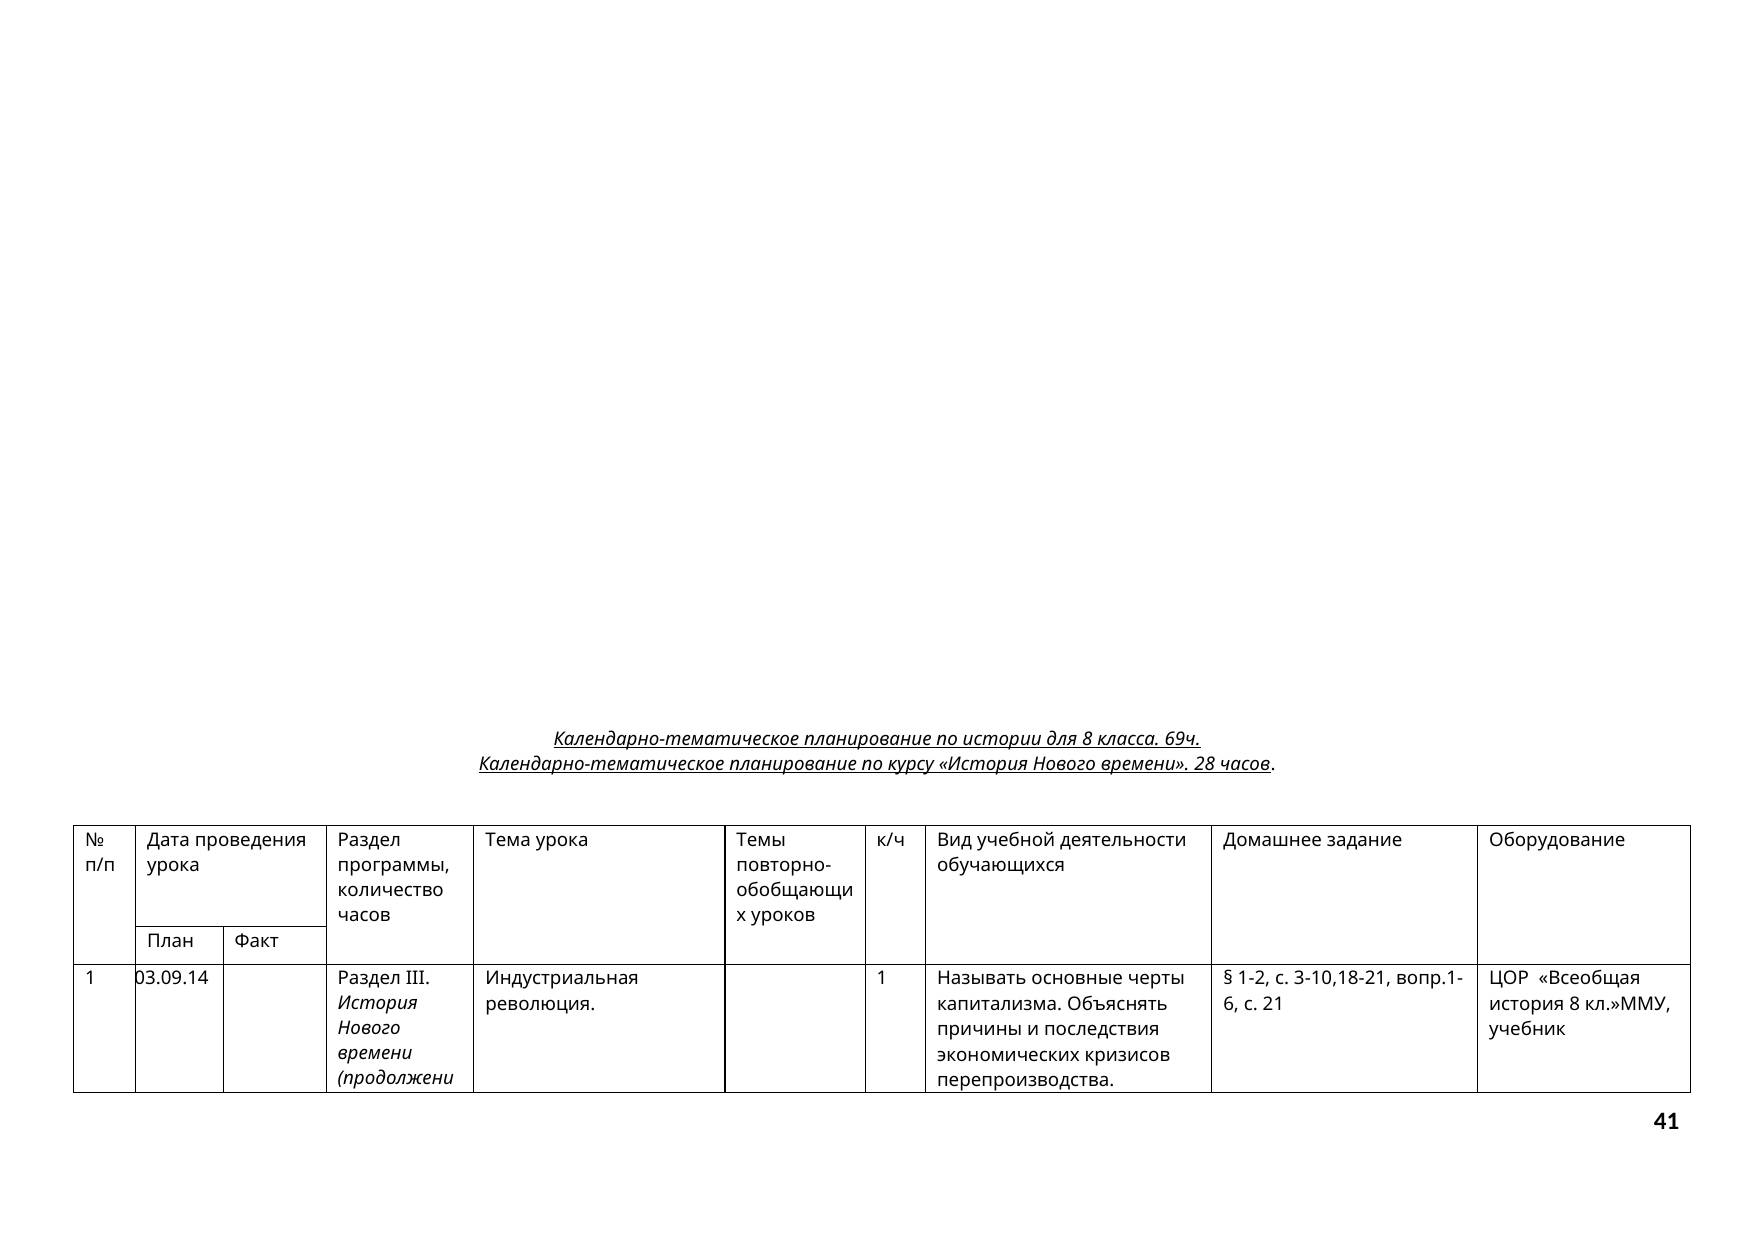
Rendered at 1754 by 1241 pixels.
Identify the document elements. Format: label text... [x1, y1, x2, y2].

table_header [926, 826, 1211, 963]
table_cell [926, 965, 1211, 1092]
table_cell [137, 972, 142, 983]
text Календарно-тематическое планирование по курсу «История Нового времени». 28 часов. [75, 750, 1679, 775]
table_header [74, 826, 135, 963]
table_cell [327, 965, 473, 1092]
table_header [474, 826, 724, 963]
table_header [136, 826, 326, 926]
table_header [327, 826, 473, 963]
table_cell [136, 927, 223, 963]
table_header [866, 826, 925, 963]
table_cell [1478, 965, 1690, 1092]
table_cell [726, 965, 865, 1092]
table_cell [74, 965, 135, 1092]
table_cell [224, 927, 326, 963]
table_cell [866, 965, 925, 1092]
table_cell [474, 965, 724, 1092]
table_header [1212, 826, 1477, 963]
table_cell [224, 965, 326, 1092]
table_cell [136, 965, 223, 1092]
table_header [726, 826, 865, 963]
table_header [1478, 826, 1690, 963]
text Календарно-тематическое планирование по истории для 8 класса. 69ч. [75, 725, 1679, 750]
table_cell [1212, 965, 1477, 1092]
